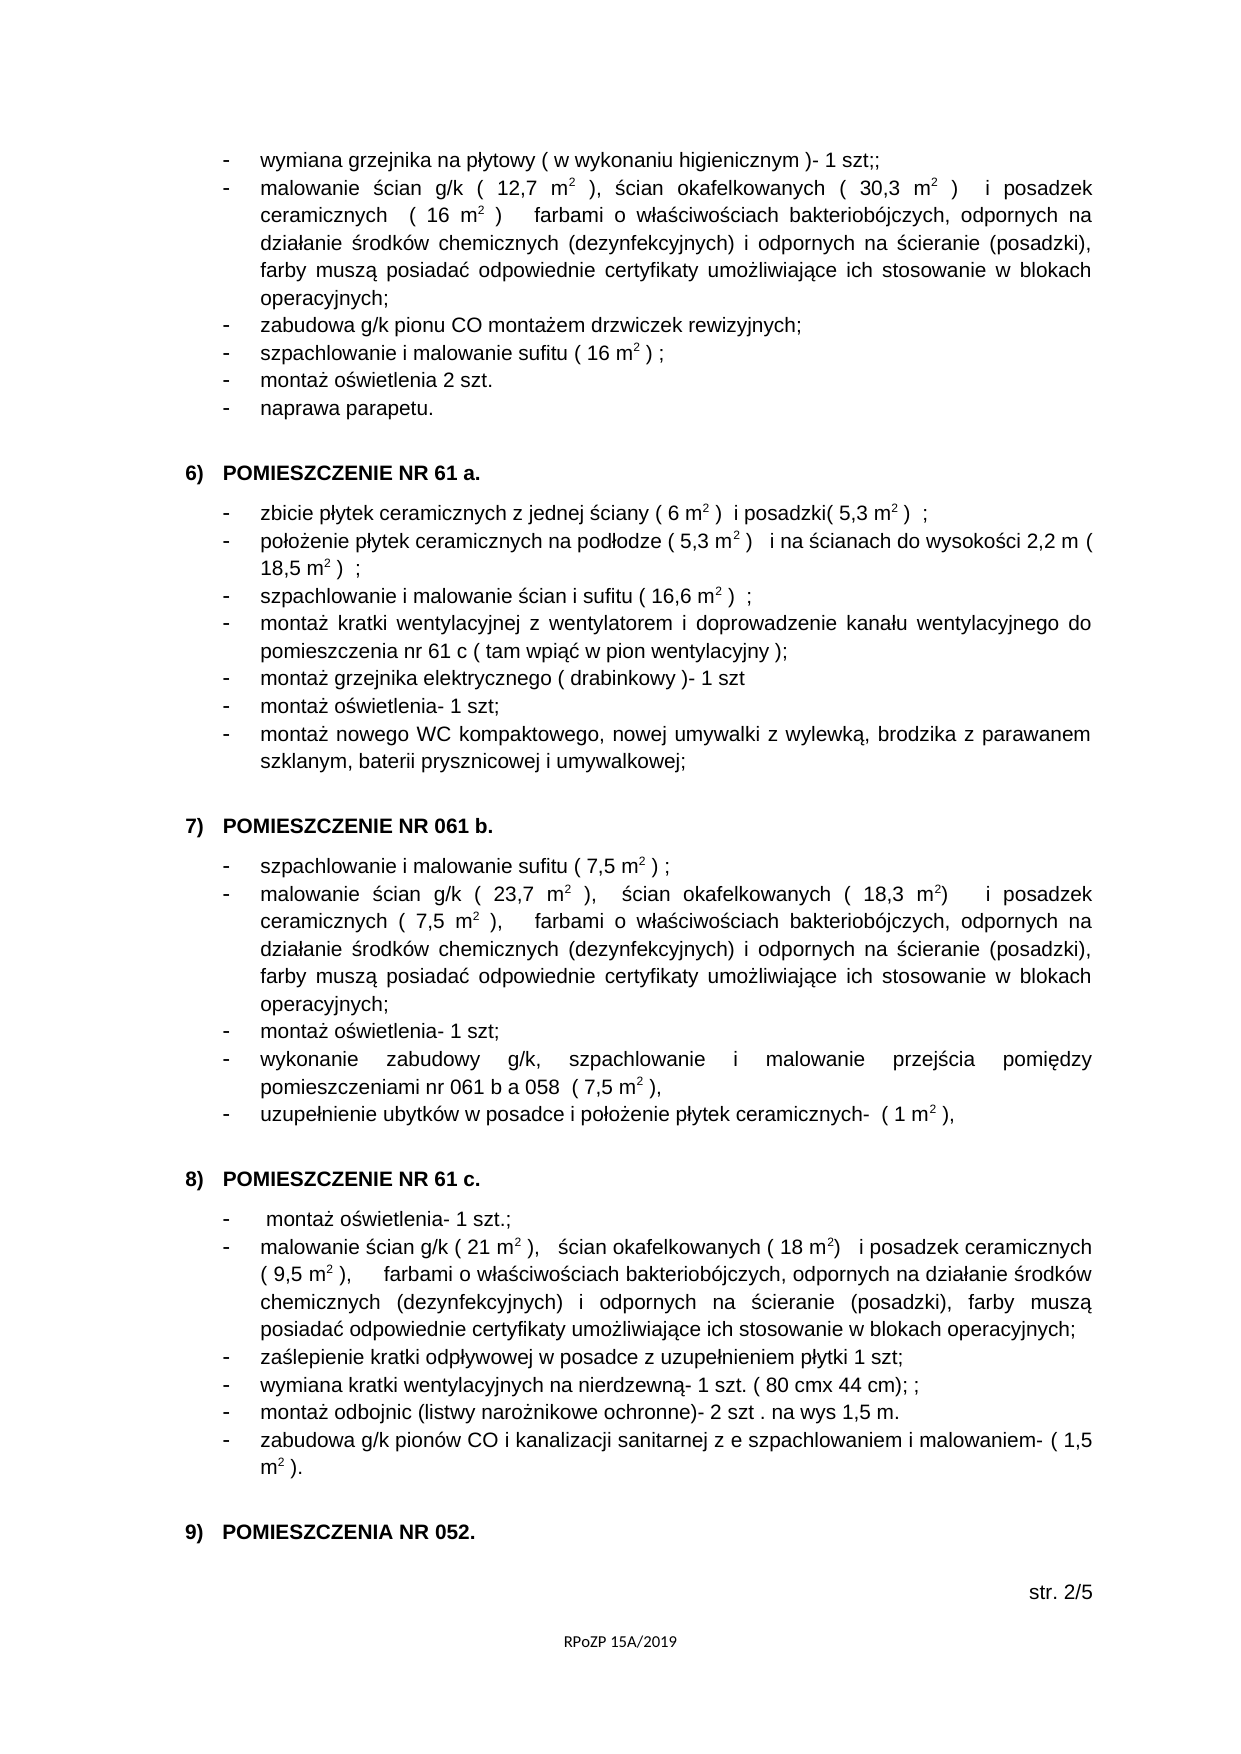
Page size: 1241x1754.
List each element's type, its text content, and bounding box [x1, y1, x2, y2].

list montaż oświetlenia- 1 szt; [223, 1019, 1092, 1043]
list wymiana grzejnika na płytowy ( w wykonaniu higienicznym )- 1 szt;; [223, 148, 1092, 172]
list zbicie płytek ceramicznych z jednej ściany ( 6 m2 ) i posadzki( 5,3 m2 ) ; [223, 501, 1092, 525]
list szpachlowanie i malowanie sufitu ( 7,5 m2 ) ; [223, 854, 1092, 878]
list malowanie ścian g/k ( 12,7 m2 ), ścian okafelkowanych ( 30,3 m2 ) i posadzek ceramicznych ( 16 m2 ) farbami o właściwościach bakteriobójczych, odpornych na działanie środków chemicznych (dezynfekcyjnych) i odpornych na ścieranie (posadzki), farby muszą posiadać odpowiednie certyfikaty umożliwiające ich stosowanie w blokach operacyjnych; [223, 175, 1092, 309]
list zabudowa g/k pionu CO montażem drzwiczek rewizyjnych; [223, 313, 1092, 337]
list montaż oświetlenia- 1 szt.; [223, 1207, 1092, 1231]
list uzupełnienie ubytków w posadce i położenie płytek ceramicznych- ( 1 m2 ), [223, 1102, 1092, 1126]
list wykonanie zabudowy g/k, szpachlowanie i malowanie przejścia pomiędzy pomieszczeniami nr 061 b a 058 ( 7,5 m2 ), [223, 1047, 1092, 1098]
list malowanie ścian g/k ( 23,7 m2 ), ścian okafelkowanych ( 18,3 m2) i posadzek ceramicznych ( 7,5 m2 ), farbami o właściwościach bakteriobójczych, odpornych na działanie środków chemicznych (dezynfekcyjnych) i odpornych na ścieranie (posadzki), farby muszą posiadać odpowiednie certyfikaty umożliwiające ich stosowanie w blokach operacyjnych; [223, 882, 1092, 1016]
list szpachlowanie i malowanie ścian i sufitu ( 16,6 m2 ) ; [223, 583, 1092, 608]
list POMIESZCZENIA NR 052. [185, 1520, 1092, 1544]
list szpachlowanie i malowanie sufitu ( 16 m2 ) ; [223, 341, 1092, 364]
list POMIESZCZENIE NR 61 c. [185, 1167, 1092, 1191]
list montaż oświetlenia- 1 szt; [223, 694, 1092, 718]
list montaż grzejnika elektrycznego ( drabinkowy )- 1 szt [223, 666, 1092, 690]
list zaślepienie kratki odpływowej w posadce z uzupełnieniem płytki 1 szt; [223, 1345, 1092, 1369]
list wymiana kratki wentylacyjnych na nierdzewną- 1 szt. ( 80 cmx 44 cm); ; [223, 1372, 1092, 1396]
list naprawa parapetu. [223, 396, 1092, 420]
list POMIESZCZENIE NR 061 b. [185, 814, 1092, 838]
list zabudowa g/k pionów CO i kanalizacji sanitarnej z e szpachlowaniem i malowaniem- ( 1,5 m2 ). [223, 1428, 1092, 1479]
list montaż kratki wentylacyjnej z wentylatorem i doprowadzenie kanału wentylacyjnego do pomieszczenia nr 61 c ( tam wpiąć w pion wentylacyjny ); [223, 611, 1092, 663]
list montaż oświetlenia 2 szt. [223, 368, 1092, 392]
list położenie płytek ceramicznych na podłodze ( 5,3 m2 ) i na ścianach do wysokości 2,2 m ( 18,5 m2 ) ; [223, 528, 1092, 580]
list malowanie ścian g/k ( 21 m2 ), ścian okafelkowanych ( 18 m2) i posadzek ceramicznych ( 9,5 m2 ), farbami o właściwościach bakteriobójczych, odpornych na działanie środków chemicznych (dezynfekcyjnych) i odpornych na ścieranie (posadzki), farby muszą posiadać odpowiednie certyfikaty umożliwiające ich stosowanie w blokach operacyjnych; [223, 1235, 1092, 1341]
list montaż nowego WC kompaktowego, nowej umywalki z wylewką, brodzika z parawanem szklanym, baterii prysznicowej i umywalkowej; [223, 721, 1092, 773]
list montaż odbojnic (listwy narożnikowe ochronne)- 2 szt . na wys 1,5 m. [223, 1400, 1092, 1424]
list POMIESZCZENIE NR 61 a. [185, 461, 1092, 485]
